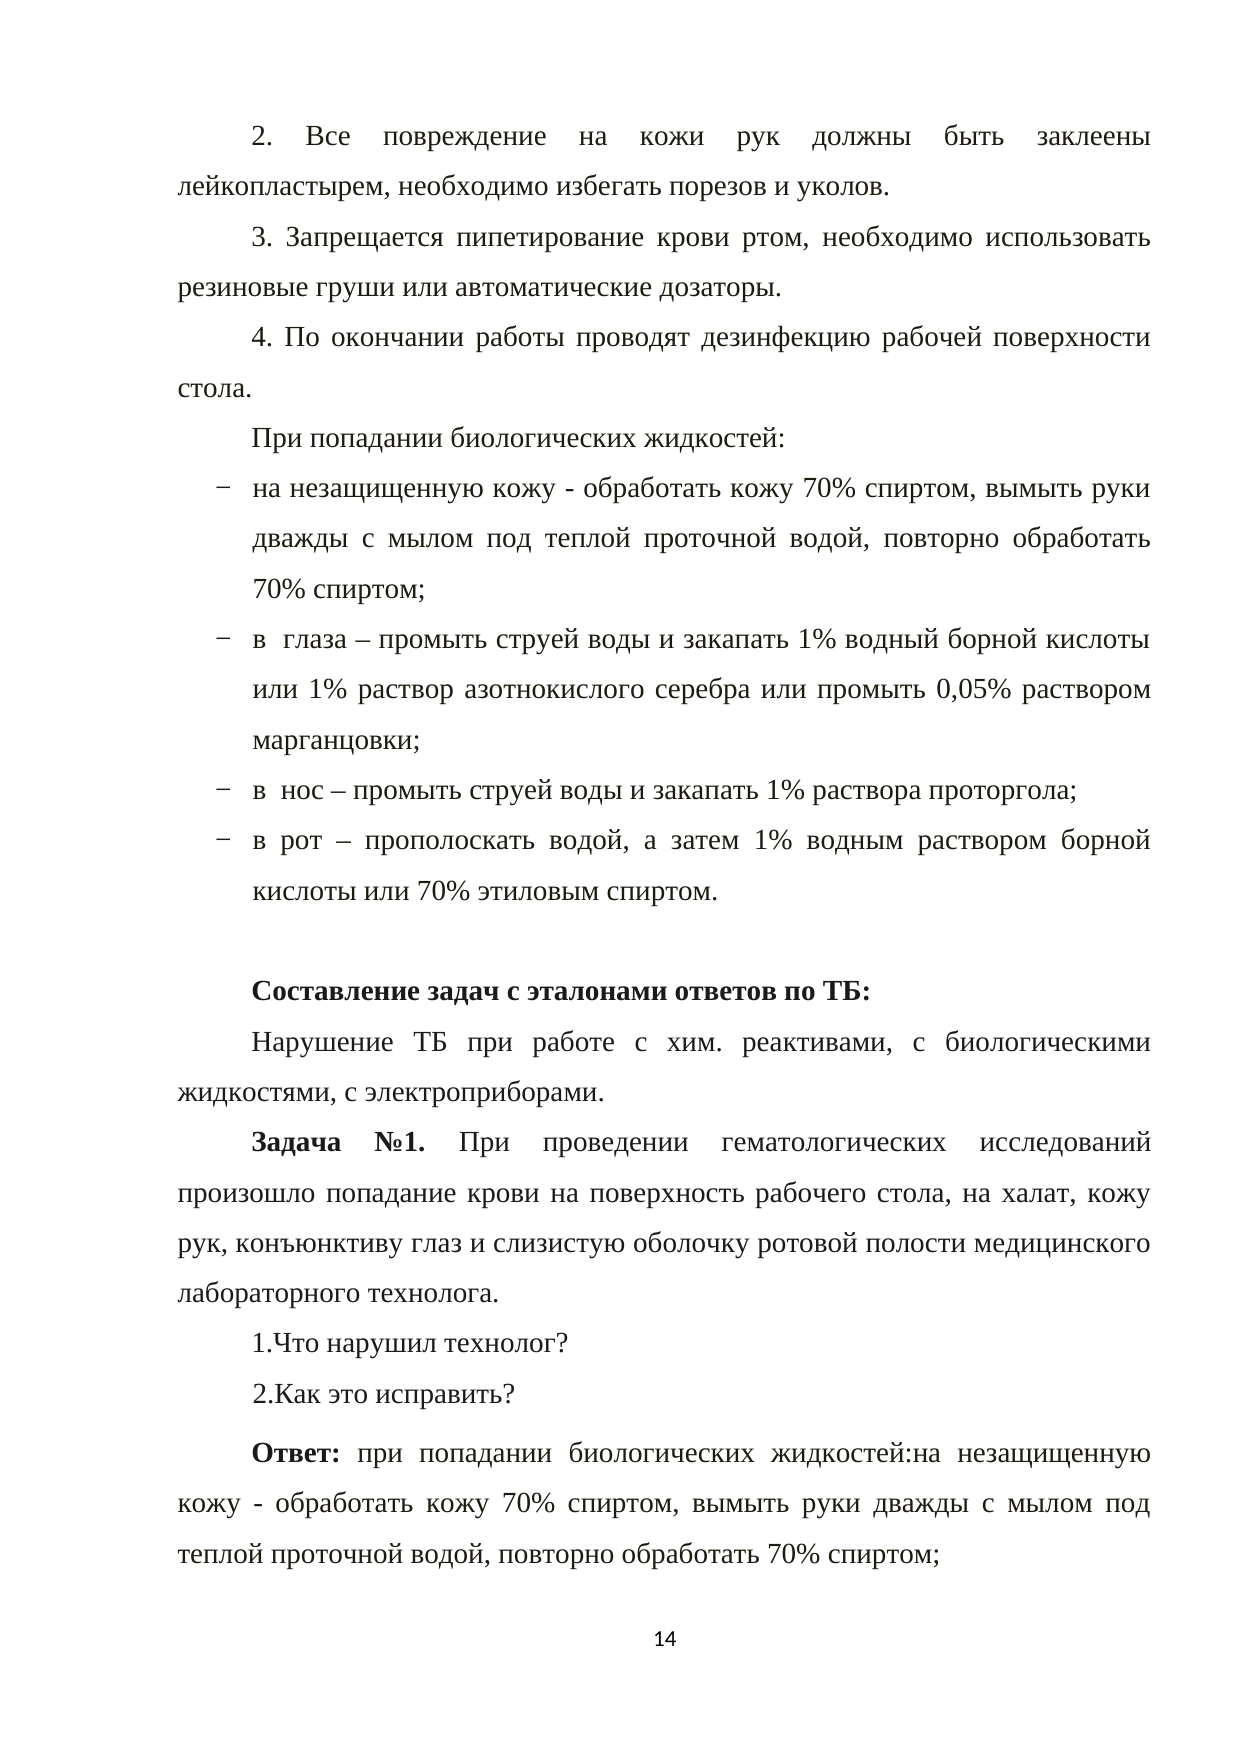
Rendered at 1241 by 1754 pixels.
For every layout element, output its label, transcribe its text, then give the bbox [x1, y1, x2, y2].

text Нарушение ТБ при работе с хим. реактивами, с биологическими жидкостями, с электроприборами. [177, 1024, 1152, 1108]
list в глаза – промыть струей воды и закапать 1% водный борной кислоты или 1% раствор азотнокислого серебра или промыть 0,05% раствором марганцовки; [215, 621, 1152, 755]
list в рот – прополоскать водой, а затем 1% водным раствором борной кислоты или 70% этиловым спиртом. [215, 822, 1152, 906]
text Составление задач с эталонами ответов по ТБ: [215, 973, 1152, 1007]
text 2. Все повреждение на кожи рук должны быть заклеены лейкопластырем, необходимо избегать порезов и уколов. [177, 118, 1152, 202]
list в нос – промыть струей воды и закапать 1% раствора проторгола; [215, 772, 1152, 806]
text Ответ: при попадании биологических жидкостей:на незащищенную кожу - обработать кожу 70% спиртом, вымыть руки дважды с мылом под теплой проточной водой, повторно обработать 70% спиртом; [177, 1435, 1152, 1569]
text 3. Запрещается пипетирование крови ртом, необходимо использовать резиновые груши или автоматические дозаторы. [177, 219, 1152, 303]
text 4. По окончании работы проводят дезинфекцию рабочей поверхности стола. [177, 319, 1152, 403]
text Задача №1. При проведении гематологических исследований произошло попадание крови на поверхность рабочего стола, на халат, кожу рук, конъюнктиву глаз и слизистую оболочку ротовой полости медицинского лабораторного технолога. [177, 1124, 1152, 1309]
list на незащищенную кожу - обработать кожу 70% спиртом, вымыть руки дважды с мылом под теплой проточной водой, повторно обработать 70% спиртом; [215, 470, 1152, 604]
list 2.Как это исправить? [252, 1376, 1152, 1409]
text При попадании биологических жидкостей: [177, 420, 1152, 453]
text 1.Что нарушил технолог? [177, 1326, 1152, 1359]
